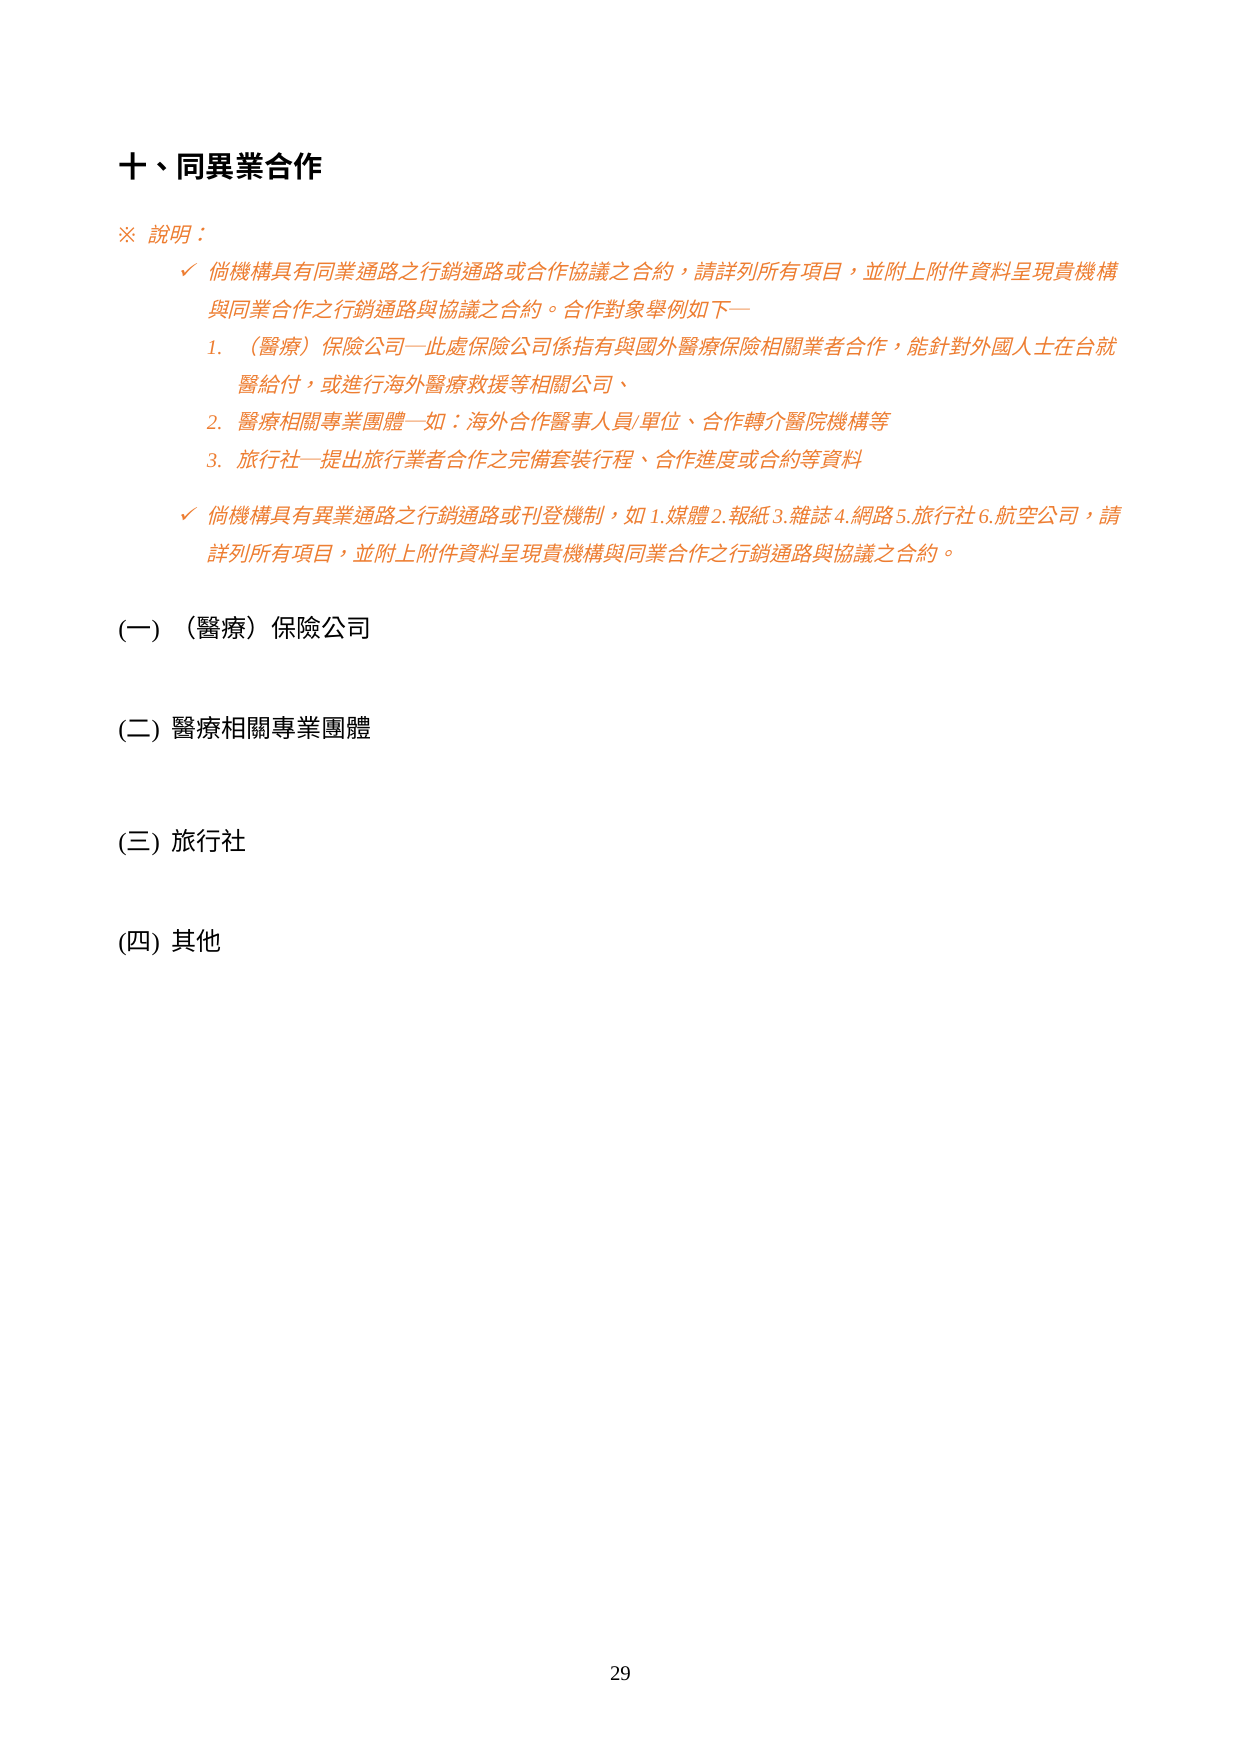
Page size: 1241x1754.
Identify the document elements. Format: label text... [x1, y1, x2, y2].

list （醫療）保險公司 [118, 608, 1122, 646]
list 旅行社 [118, 821, 1122, 858]
list 說明： [118, 214, 1122, 252]
list 旅行社─提出旅行業者合作之完備套裝行程、合作進度或合約等資料 [207, 439, 1122, 477]
list 十、同異業合作 [118, 127, 1122, 202]
list 倘機構具有異業通路之行銷通路或刊登機制，如1.媒體2.報紙3.雜誌4.網路5.旅行社6.航空公司，請詳列所有項目，並附上附件資料呈現貴機構與同業合作之行銷通路與協議之合約。 [177, 496, 1122, 571]
list 醫療相關專業團體─如：海外合作醫事人員/單位、合作轉介醫院機構等 [207, 402, 1122, 439]
list （醫療）保險公司─此處保險公司係指有與國外醫療保險相關業者合作，能針對外國人士在台就醫給付，或進行海外醫療救援等相關公司、 [207, 327, 1122, 402]
list 倘機構具有同業通路之行銷通路或合作協議之合約，請詳列所有項目，並附上附件資料呈現貴機構與同業合作之行銷通路與協議之合約。合作對象舉例如下─ [177, 252, 1122, 327]
list 其他 [118, 921, 1122, 958]
list 醫療相關專業團體 [118, 708, 1122, 746]
